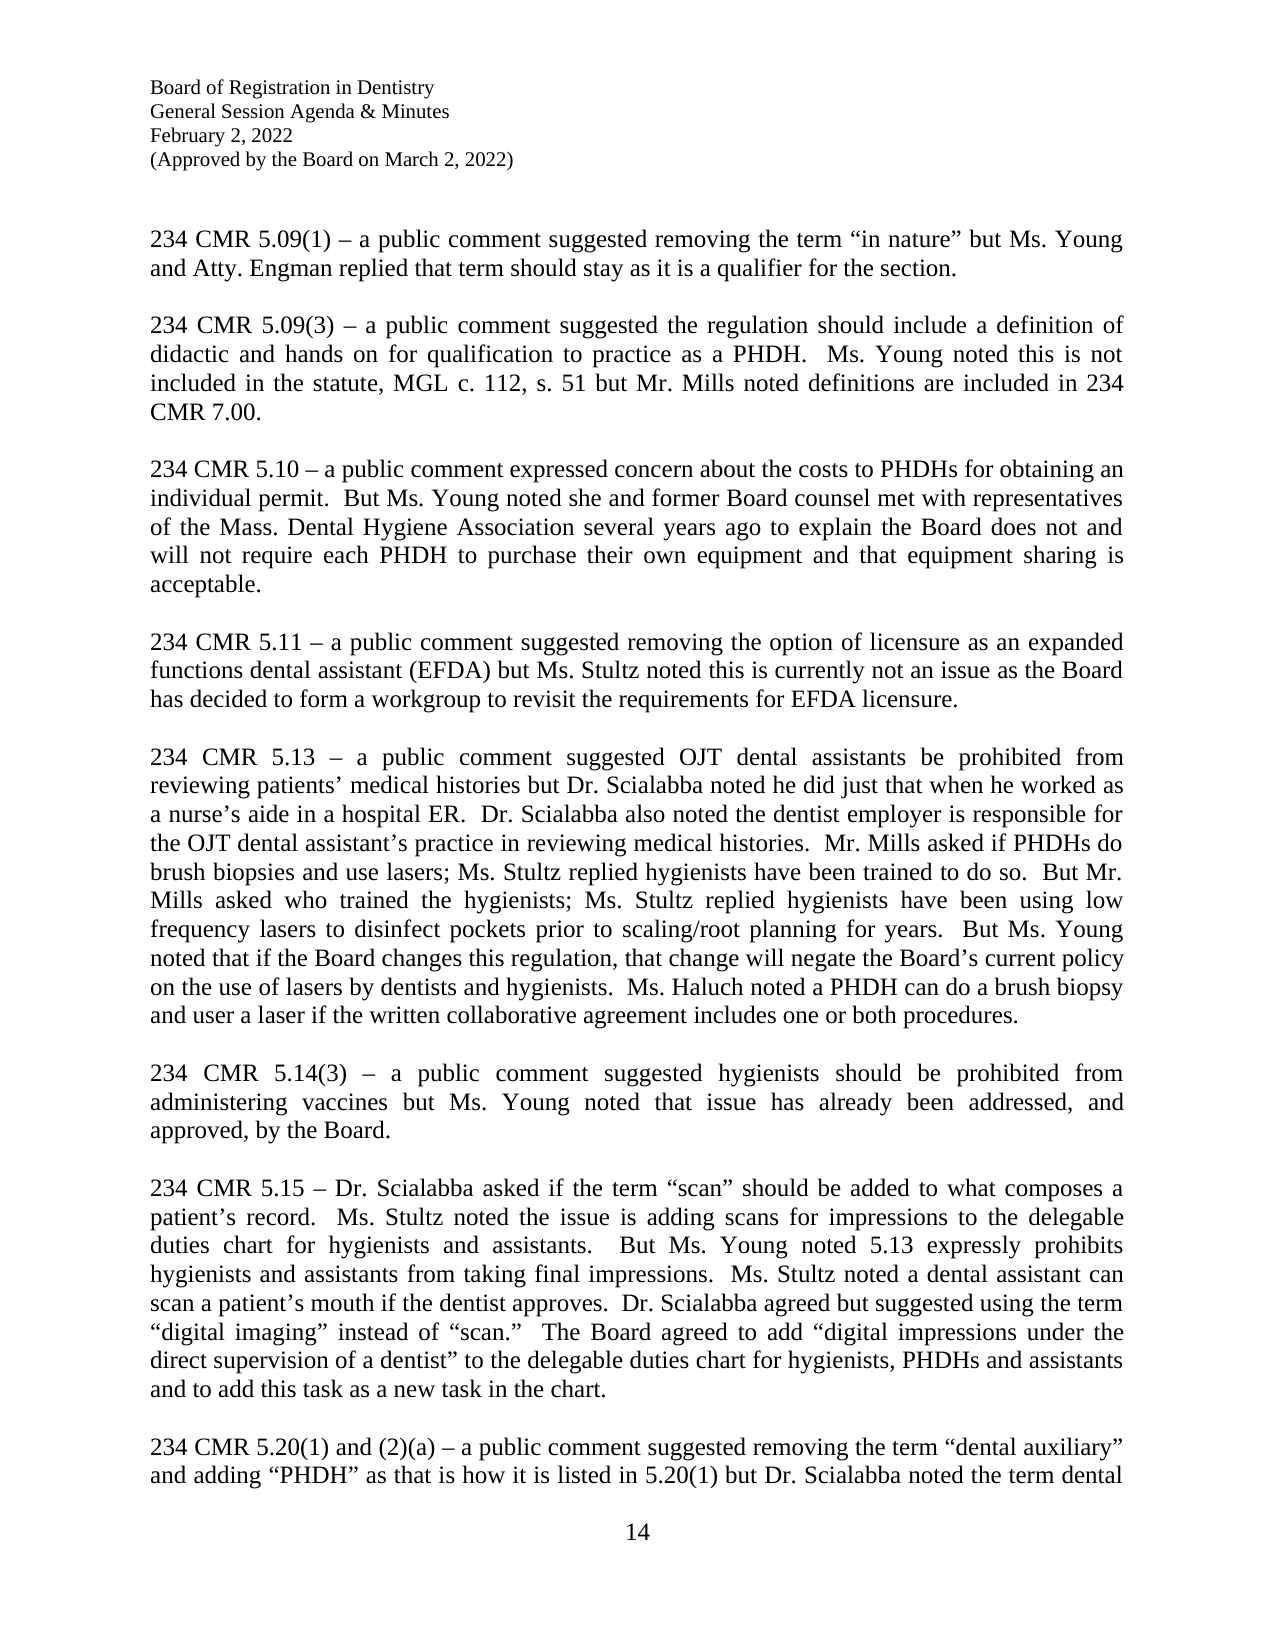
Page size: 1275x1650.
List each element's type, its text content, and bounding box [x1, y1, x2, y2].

text 234 CMR 5.09(1) – a public comment suggested removing the term “in nature” but Ms. Young and Atty. Engman replied that term should stay as it is a qualifier for the section. [150, 224, 1125, 282]
text 234 CMR 5.09(3) – a public comment suggested the regulation should include a definition of didactic and hands on for qualification to practice as a PHDH. Ms. Young noted this is not included in the statute, MGL c. 112, s. 51 but Mr. Mills noted definitions are included in 234 CMR 7.00. [150, 310, 1125, 425]
text 234 CMR 5.10 – a public comment expressed concern about the costs to PHDHs for obtaining an individual permit. But Ms. Young noted she and former Board counsel met with representatives of the Mass. Dental Hygiene Association several years ago to explain the Board does not and will not require each PHDH to purchase their own equipment and that equipment sharing is acceptable. [150, 454, 1125, 598]
text 234 CMR 5.13 – a public comment suggested OJT dental assistants be prohibited from reviewing patients’ medical histories but Dr. Scialabba noted he did just that when he worked as a nurse’s aide in a hospital ER. Dr. Scialabba also noted the dentist employer is responsible for the OJT dental assistant’s practice in reviewing medical histories. Mr. Mills asked if PHDHs do brush biopsies and use lasers; Ms. Stultz replied hygienists have been trained to do so. But Mr. Mills asked who trained the hygienists; Ms. Stultz replied hygienists have been using low frequency lasers to disinfect pockets prior to scaling/root planning for years. But Ms. Young noted that if the Board changes this regulation, that change will negate the Board’s current policy on the use of lasers by dentists and hygienists. Ms. Haluch noted a PHDH can do a brush biopsy and user a laser if the written collaborative agreement includes one or both procedures. [150, 742, 1125, 1029]
text 234 CMR 5.15 – Dr. Scialabba asked if the term “scan” should be added to what composes a patient’s record. Ms. Stultz noted the issue is adding scans for impressions to the delegable duties chart for hygienists and assistants. But Ms. Young noted 5.13 expressly prohibits hygienists and assistants from taking final impressions. Ms. Stultz noted a dental assistant can scan a patient’s mouth if the dentist approves. Dr. Scialabba agreed but suggested using the term “digital imaging” instead of “scan.” The Board agreed to add “digital impressions under the direct supervision of a dentist” to the delegable duties chart for hygienists, PHDHs and assistants and to add this task as a new task in the chart. [150, 1173, 1125, 1403]
text 234 CMR 5.11 – a public comment suggested removing the option of licensure as an expanded functions dental assistant (EFDA) but Ms. Stultz noted this is currently not an issue as the Board has decided to form a workgroup to revisit the requirements for EFDA licensure. [150, 627, 1125, 713]
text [150, 1432, 1125, 1489]
text 234 CMR 5.14(3) – a public comment suggested hygienists should be prohibited from administering vaccines but Ms. Young noted that issue has already been addressed, and approved, by the Board. [150, 1058, 1125, 1144]
